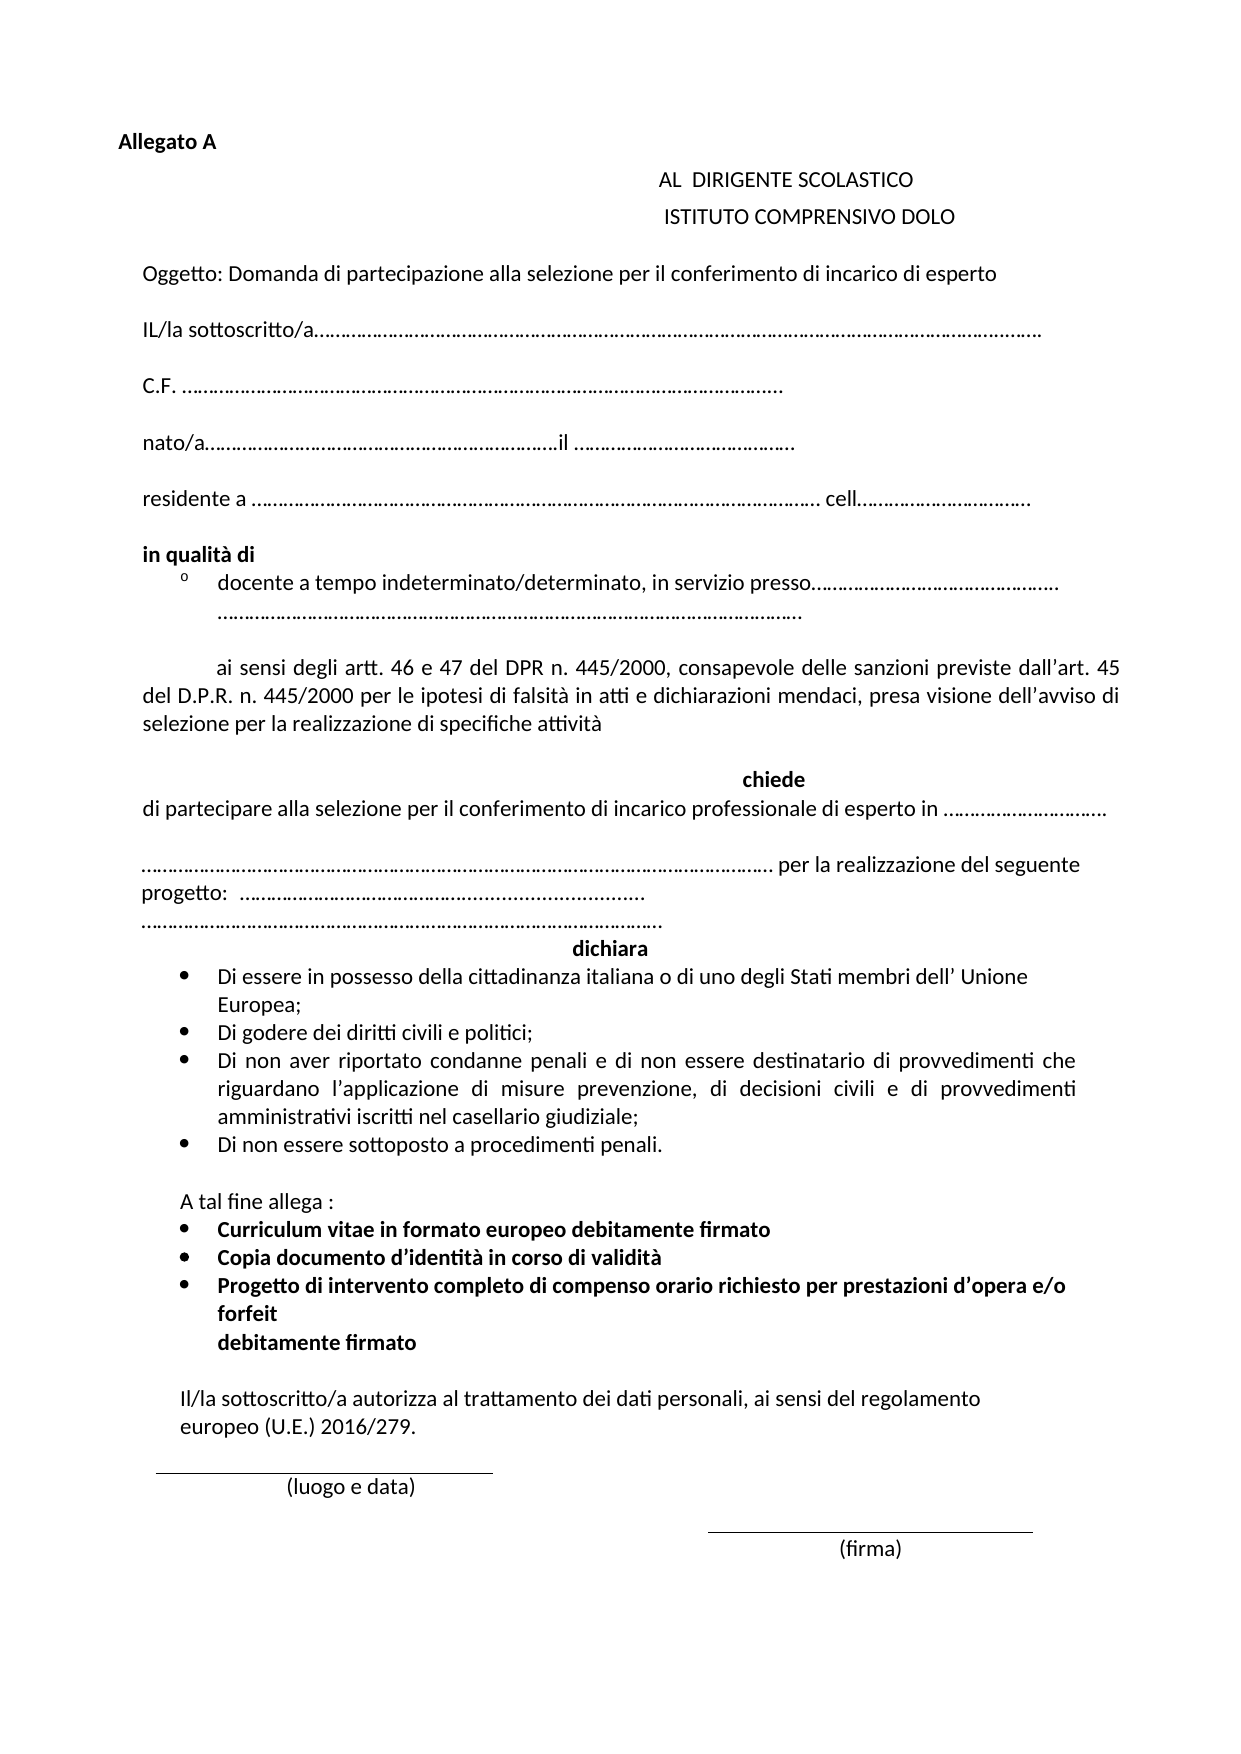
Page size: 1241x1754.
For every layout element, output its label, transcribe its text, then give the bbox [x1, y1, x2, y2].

subtitle chiede [425, 766, 1122, 794]
text C.F. …………………………………………………………………………………………………... [142, 372, 1122, 399]
list Copia documento d’identità in corso di validità [180, 1243, 1122, 1271]
text (luogo e data) [286, 1469, 1122, 1499]
text ………………………………………………………………………………………………………… per la realizzazione del seguente progetto: ……………………………………................................……………………………………………………………………………………… [141, 850, 1122, 934]
text Il/la sottoscritto/a autorizza al trattamento dei dati personali, ai sensi del regolamento europeo (U.E.) 2016/279. [180, 1384, 1064, 1440]
list debitamente firmato [217, 1328, 1122, 1356]
text A tal fine allega : [180, 1187, 1122, 1215]
text Oggetto: Domanda di partecipazione alla selezione per il conferimento di incarico di esperto [142, 259, 1122, 287]
list Di non essere sottoposto a procedimenti penali. [180, 1130, 1078, 1158]
text ………………………………………………………………………………………………… [217, 597, 1122, 626]
subtitle dichiara [426, 934, 795, 962]
text IL/la sottoscritto/a…………………………………………………………………………………………………………………..……. [142, 316, 1122, 343]
text di partecipare alla selezione per il conferimento di incarico professionale di esperto in …………………………. [142, 794, 1122, 822]
subtitle Allegato A [118, 127, 1107, 156]
list Di essere in possesso della cittadinanza italiana o di uno degli Stati membri dell’ Unione Europea; [180, 962, 1078, 1018]
text nato/a………………………………………………………….il …………………………………… [142, 428, 1122, 456]
text AL DIRIGENTE SCOLASTICO [659, 165, 966, 193]
list Di godere dei diritti civili e politici; [180, 1018, 1122, 1046]
text (firma) [118, 1529, 1122, 1562]
text ISTITUTO COMPRENSIVO DOLO [659, 202, 966, 230]
list docente a tempo indeterminato/determinato, in servizio presso……………………………………….. [180, 568, 1122, 597]
list Di non aver riportato condanne penali e di non essere destinatario di provvedimenti che riguardano l’applicazione di misure prevenzione, di decisioni civili e di provvedimenti amministrativi iscritti nel casellario giudiziale; [180, 1046, 1078, 1130]
text ai sensi degli artt. 46 e 47 del DPR n. 445/2000, consapevole delle sanzioni previste dall’art. 45 del D.P.R. n. 445/2000 per le ipotesi di falsità in atti e dichiarazioni mendaci, presa visione dell’avviso di selezione per la realizzazione di specifiche attività [142, 653, 1122, 738]
text in qualità di [142, 540, 1122, 568]
list Progetto di intervento completo di compenso orario richiesto per prestazioni d’opera e/o forfeit [180, 1272, 1122, 1328]
subtitle Curriculum vitae in formato europeo debitamente firmato [180, 1215, 1122, 1243]
text residente a ……………………………………………………………………………………………… cell…………………………… [142, 484, 1122, 512]
